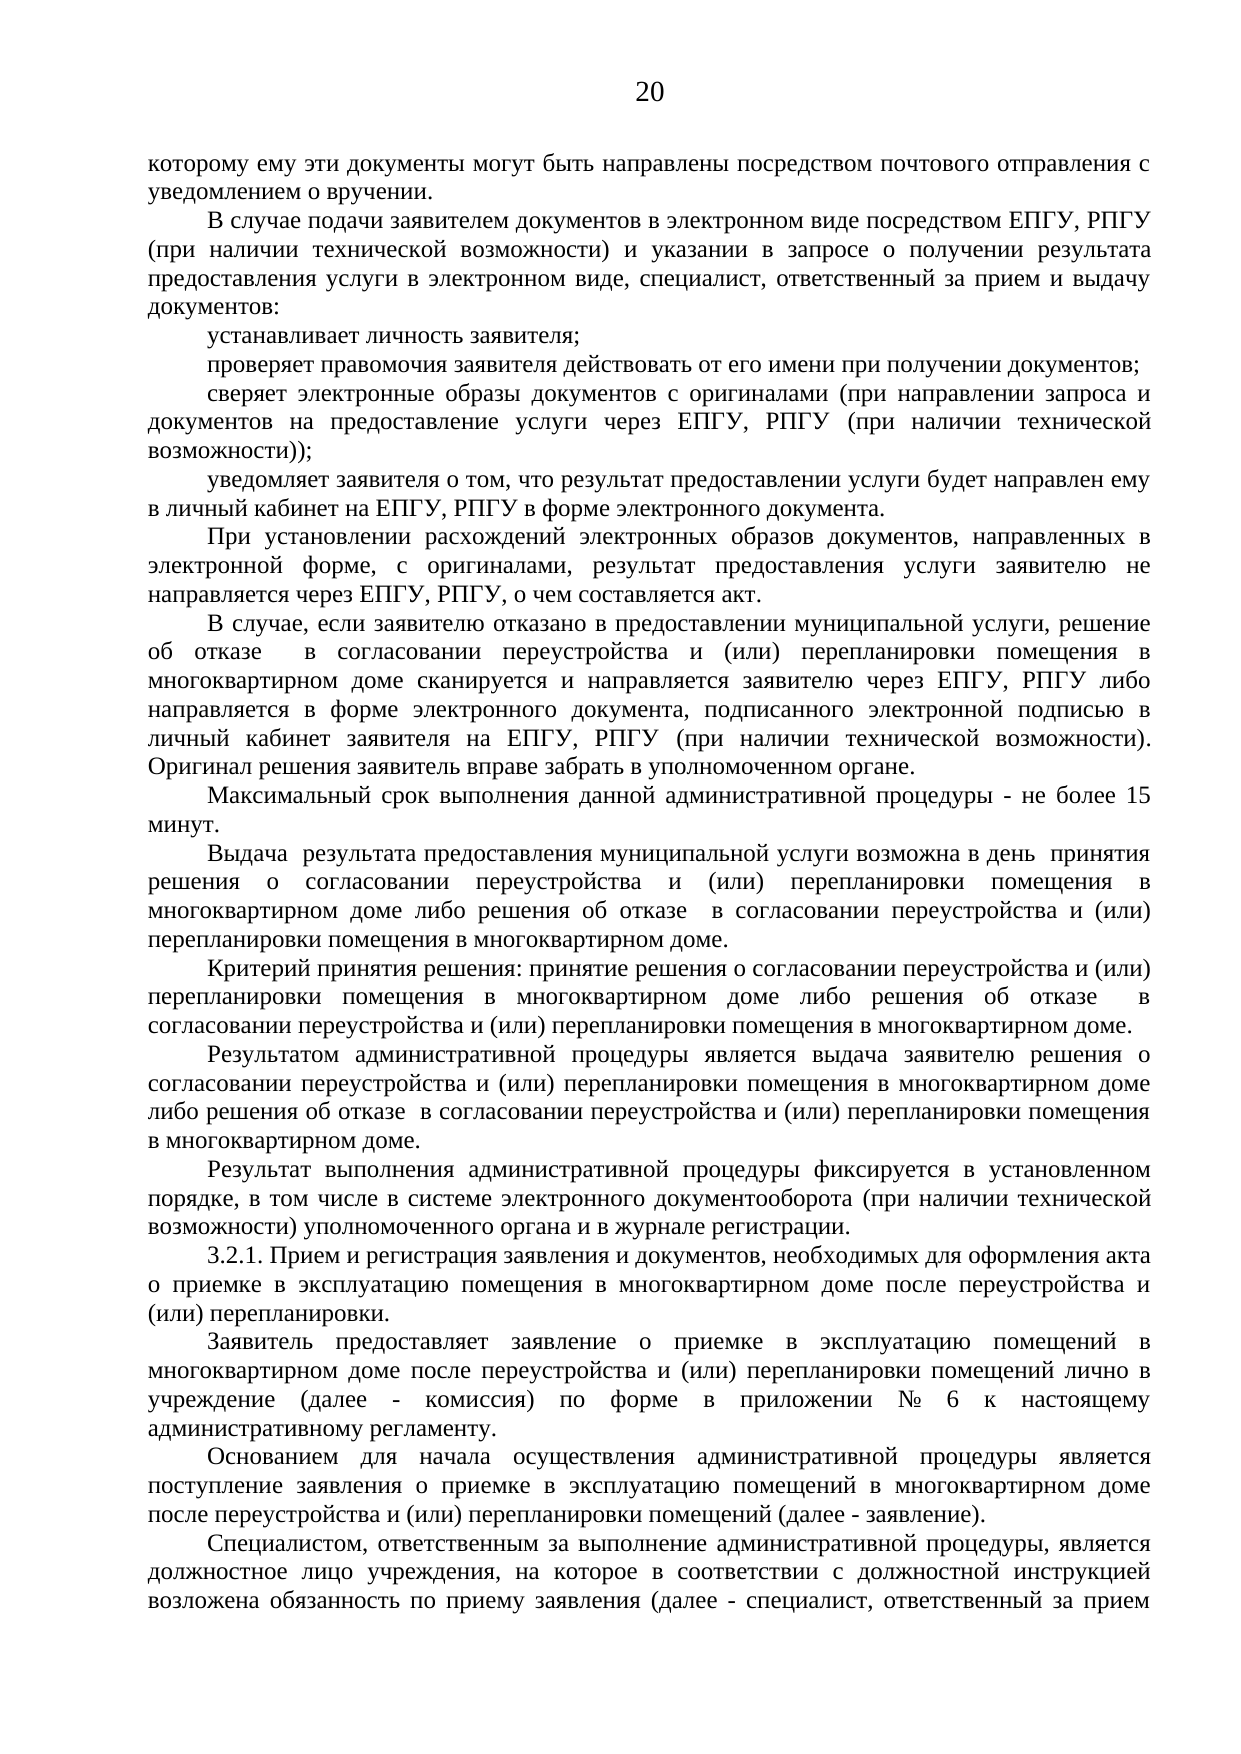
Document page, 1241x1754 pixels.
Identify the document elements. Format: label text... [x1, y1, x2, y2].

text Результатом административной процедуры является выдача заявителю решения о согласовании переустройства и (или) перепланировки помещения в многоквартирном доме либо решения об отказе в согласовании переустройства и (или) перепланировки помещения в многоквартирном доме. [148, 1039, 1152, 1154]
text Основанием для начала осуществления административной процедуры является поступление заявления о приемке в эксплуатацию помещений в многоквартирном доме после переустройства и (или) перепланировки помещений (далее - заявление). [148, 1441, 1152, 1528]
text 3.2.1. Прием и регистрация заявления и документов, необходимых для оформления акта о приемке в эксплуатацию помещения в многоквартирном доме после переустройства и (или) перепланировки. [148, 1240, 1152, 1326]
text уведомляет заявителя о том, что результат предоставлении услуги будет направлен ему в личный кабинет на ЕПГУ, РПГУ в форме электронного документа. [148, 464, 1152, 521]
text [148, 1528, 1152, 1614]
text Результат выполнения административной процедуры фиксируется в установленном порядке, в том числе в системе электронного документооборота (при наличии технической возможности) уполномоченного органа и в журнале регистрации. [148, 1154, 1152, 1240]
text В случае подачи заявителем документов в электронном виде посредством ЕПГУ, РПГУ (при наличии технической возможности) и указании в запросе о получении результата предоставления услуги в электронном виде, специалист, ответственный за прием и выдачу документов: [148, 205, 1152, 320]
text При установлении расхождений электронных образов документов, направленных в электронной форме, с оригиналами, результат предоставления услуги заявителю не направляется через ЕПГУ, РПГУ, о чем составляется акт. [148, 521, 1152, 608]
text устанавливает личность заявителя; [148, 320, 1152, 349]
text Максимальный срок выполнения данной административной процедуры - не более 15 минут. [148, 780, 1152, 838]
text Критерий принятия решения: принятие решения о согласовании переустройства и (или) перепланировки помещения в многоквартирном доме либо решения об отказе в согласовании переустройства и (или) перепланировки помещения в многоквартирном доме. [148, 953, 1152, 1039]
text проверяет правомочия заявителя действовать от его имени при получении документов; [148, 349, 1152, 378]
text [148, 148, 1152, 205]
text В случае, если заявителю отказано в предоставлении муниципальной услуги, решение об отказе в согласовании переустройства и (или) перепланировки помещения в многоквартирном доме сканируется и направляется заявителю через ЕПГУ, РПГУ либо направляется в форме электронного документа, подписанного электронной подписью в личный кабинет заявителя на ЕПГУ, РПГУ (при наличии технической возможности). Оригинал решения заявитель вправе забрать в уполномоченном органе. [148, 608, 1152, 780]
text сверяет электронные образы документов с оригиналами (при направлении запроса и документов на предоставление услуги через ЕПГУ, РПГУ (при наличии технической возможности)); [148, 378, 1152, 464]
text Выдача результата предоставления муниципальной услуги возможна в день принятия решения о согласовании переустройства и (или) перепланировки помещения в многоквартирном доме либо решения об отказе в согласовании переустройства и (или) перепланировки помещения в многоквартирном доме. [148, 838, 1152, 953]
text Заявитель предоставляет заявление о приемке в эксплуатацию помещений в многоквартирном доме после переустройства и (или) перепланировки помещений лично в учреждение (далее - комиссия) по форме в приложении № 6 к настоящему административному регламенту. [148, 1326, 1152, 1441]
